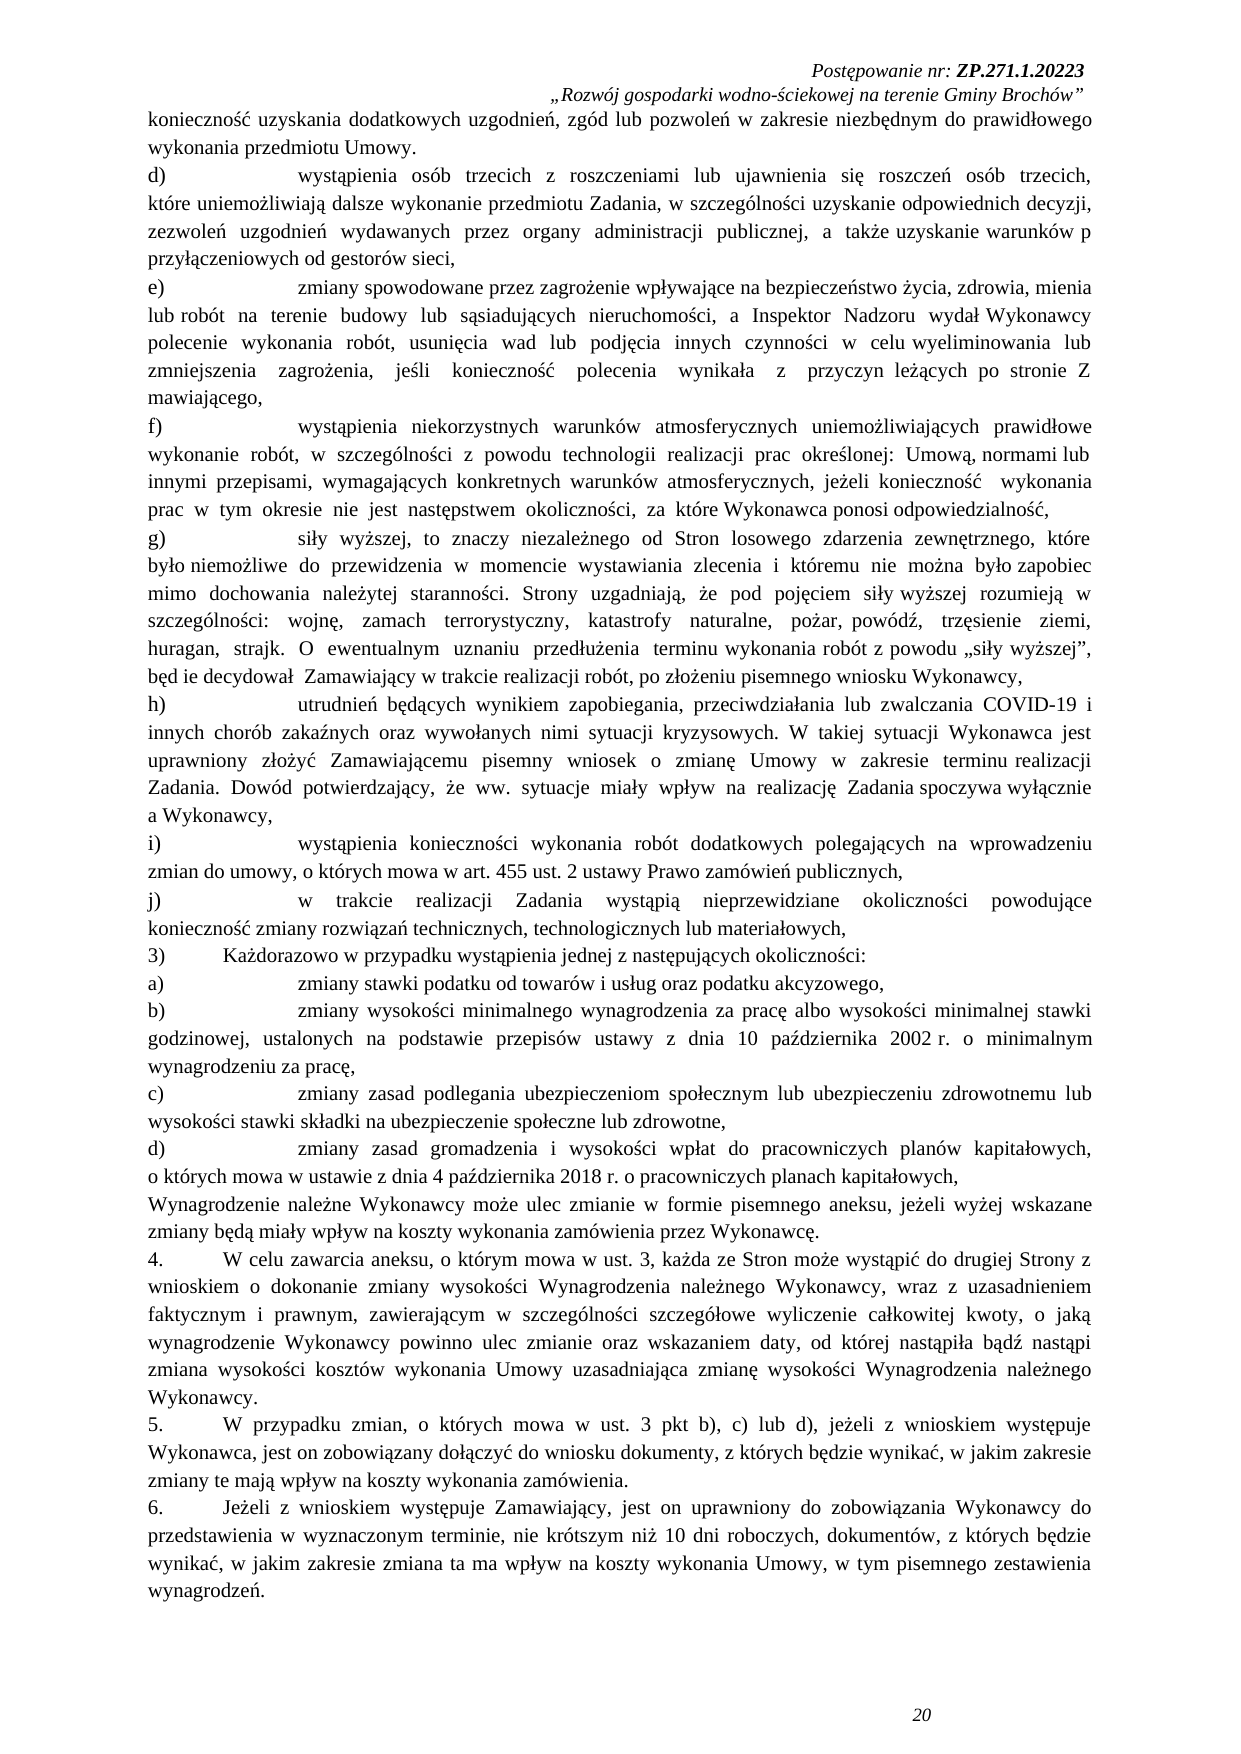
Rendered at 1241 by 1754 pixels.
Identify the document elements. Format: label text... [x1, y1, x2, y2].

list siły wyższej, to znaczy niezależnego od Stron losowego zdarzenia zewnętrznego, które było niemożliwe do przewidzenia w momencie wystawiania zlecenia i któremu nie można było zapobiec mimo dochowania należytej staranności. Strony uzgadniają, że pod pojęciem siły wyższej rozumieją w szczególności: wojnę, zamach terrorystyczny, katastrofy naturalne, pożar, powódź, trzęsienie ziemi, huragan, strajk. O ewentualnym uznaniu przedłużenia terminu wykonania robót z powodu „siły wyższej”, będ ie decydował Zamawiający w trakcie realizacji robót, po złożeniu pisemnego wniosku Wykonawcy, [148, 524, 1093, 688]
list wystąpienia niekorzystnych warunków atmosferycznych uniemożliwiających prawidłowe wykonanie robót, w szczególności z powodu technologii realizacji prac określonej: Umową, normami lub innymi przepisami, wymagających konkretnych warunków atmosferycznych, jeżeli konieczność wykonania prac w tym okresie nie jest następstwem okoliczności, za które Wykonawca ponosi odpowiedzialność, [148, 413, 1093, 521]
list wystąpienia osób trzecich z roszczeniami lub ujawnienia się roszczeń osób trzecich, które uniemożliwiają dalsze wykonanie przedmiotu Zadania, w szczególności uzyskanie odpowiednich decyzji, zezwoleń uzgodnień wydawanych przez organy administracji publicznej, a także uzyskanie warunków p przyłączeniowych od gestorów sieci, [148, 162, 1093, 270]
list W celu zawarcia aneksu, o którym mowa w ust. 3, każda ze Stron może wystąpić do drugiej Strony z wnioskiem o dokonanie zmiany wysokości Wynagrodzenia należnego Wykonawcy, wraz z uzasadnieniem faktycznym i prawnym, zawierającym w szczególności szczegółowe wyliczenie całkowitej kwoty, o jaką wynagrodzenie Wykonawcy powinno ulec zmianie oraz wskazaniem daty, od której nastąpiła bądź nastąpi zmiana wysokości kosztów wykonania Umowy uzasadniająca zmianę wysokości Wynagrodzenia należnego Wykonawcy. [148, 1247, 1093, 1409]
list w trakcie realizacji Zadania wystąpią nieprzewidziane okoliczności powodujące konieczność zmiany rozwiązań technicznych, technologicznych lub materiałowych, [148, 887, 1093, 939]
list zmiany zasad gromadzenia i wysokości wpłat do pracowniczych planów kapitałowych, o których mowa w ustawie z dnia 4 października 2018 r. o pracowniczych planach kapitałowych, [148, 1136, 1093, 1188]
list zmiany stawki podatku od towarów i usług oraz podatku akcyzowego, [148, 971, 1093, 995]
list Każdorazowo w przypadku wystąpienia jednej z następujących okoliczności: [148, 943, 1093, 967]
text Wynagrodzenie należne Wykonawcy może ulec zmianie w formie pisemnego aneksu, jeżeli wyżej wskazane zmiany będą miały wpływ na koszty wykonania zamówienia przez Wykonawcę. [148, 1192, 1093, 1243]
list zmiany spowodowane przez zagrożenie wpływające na bezpieczeństwo życia, zdrowia, mienia lub robót na terenie budowy lub sąsiadujących nieruchomości, a Inspektor Nadzoru wydał Wykonawcy polecenie wykonania robót, usunięcia wad lub podjęcia innych czynności w celu wyeliminowania lub zmniejszenia zagrożenia, jeśli konieczność polecenia wynikała z przyczyn leżących po stronie Z mawiającego, [148, 274, 1093, 409]
list utrudnień będących wynikiem zapobiegania, przeciwdziałania lub zwalczania COVID-19 i innych chorób zakaźnych oraz wywołanych nimi sytuacji kryzysowych. W takiej sytuacji Wykonawca jest uprawniony złożyć Zamawiającemu pisemny wniosek o zmianę Umowy w zakresie terminu realizacji Zadania. Dowód potwierdzający, że ww. sytuacje miały wpływ na realizację Zadania spoczywa wyłącznie a Wykonawcy, [148, 691, 1093, 827]
list zmiany wysokości minimalnego wynagrodzenia za pracę albo wysokości minimalnej stawki godzinowej, ustalonych na podstawie przepisów ustawy z dnia 10 października 2002 r. o minimalnym wynagrodzeniu za pracę, [148, 998, 1093, 1078]
list Jeżeli z wnioskiem występuje Zamawiający, jest on uprawniony do zobowiązania Wykonawcy do przedstawienia w wyznaczonym terminie, nie krótszym niż 10 dni roboczych, dokumentów, z których będzie wynikać, w jakim zakresie zmiana ta ma wpływ na koszty wykonania Umowy, w tym pisemnego zestawienia wynagrodzeń. [148, 1495, 1093, 1602]
list wystąpienia konieczności wykonania robót dodatkowych polegających na wprowadzeniu zmian do umowy, o których mowa w art. 455 ust. 2 ustawy Prawo zamówień publicznych, [148, 830, 1093, 883]
list zmiany zasad podlegania ubezpieczeniom społecznym lub ubezpieczeniu zdrowotnemu lub wysokości stawki składki na ubezpieczenie społeczne lub zdrowotne, [148, 1081, 1093, 1133]
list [148, 107, 1093, 159]
list W przypadku zmian, o których mowa w ust. 3 pkt b), c) lub d), jeżeli z wnioskiem występuje Wykonawca, jest on zobowiązany dołączyć do wniosku dokumenty, z których będzie wynikać, w jakim zakresie zmiany te mają wpływ na koszty wykonania zamówienia. [148, 1412, 1093, 1492]
